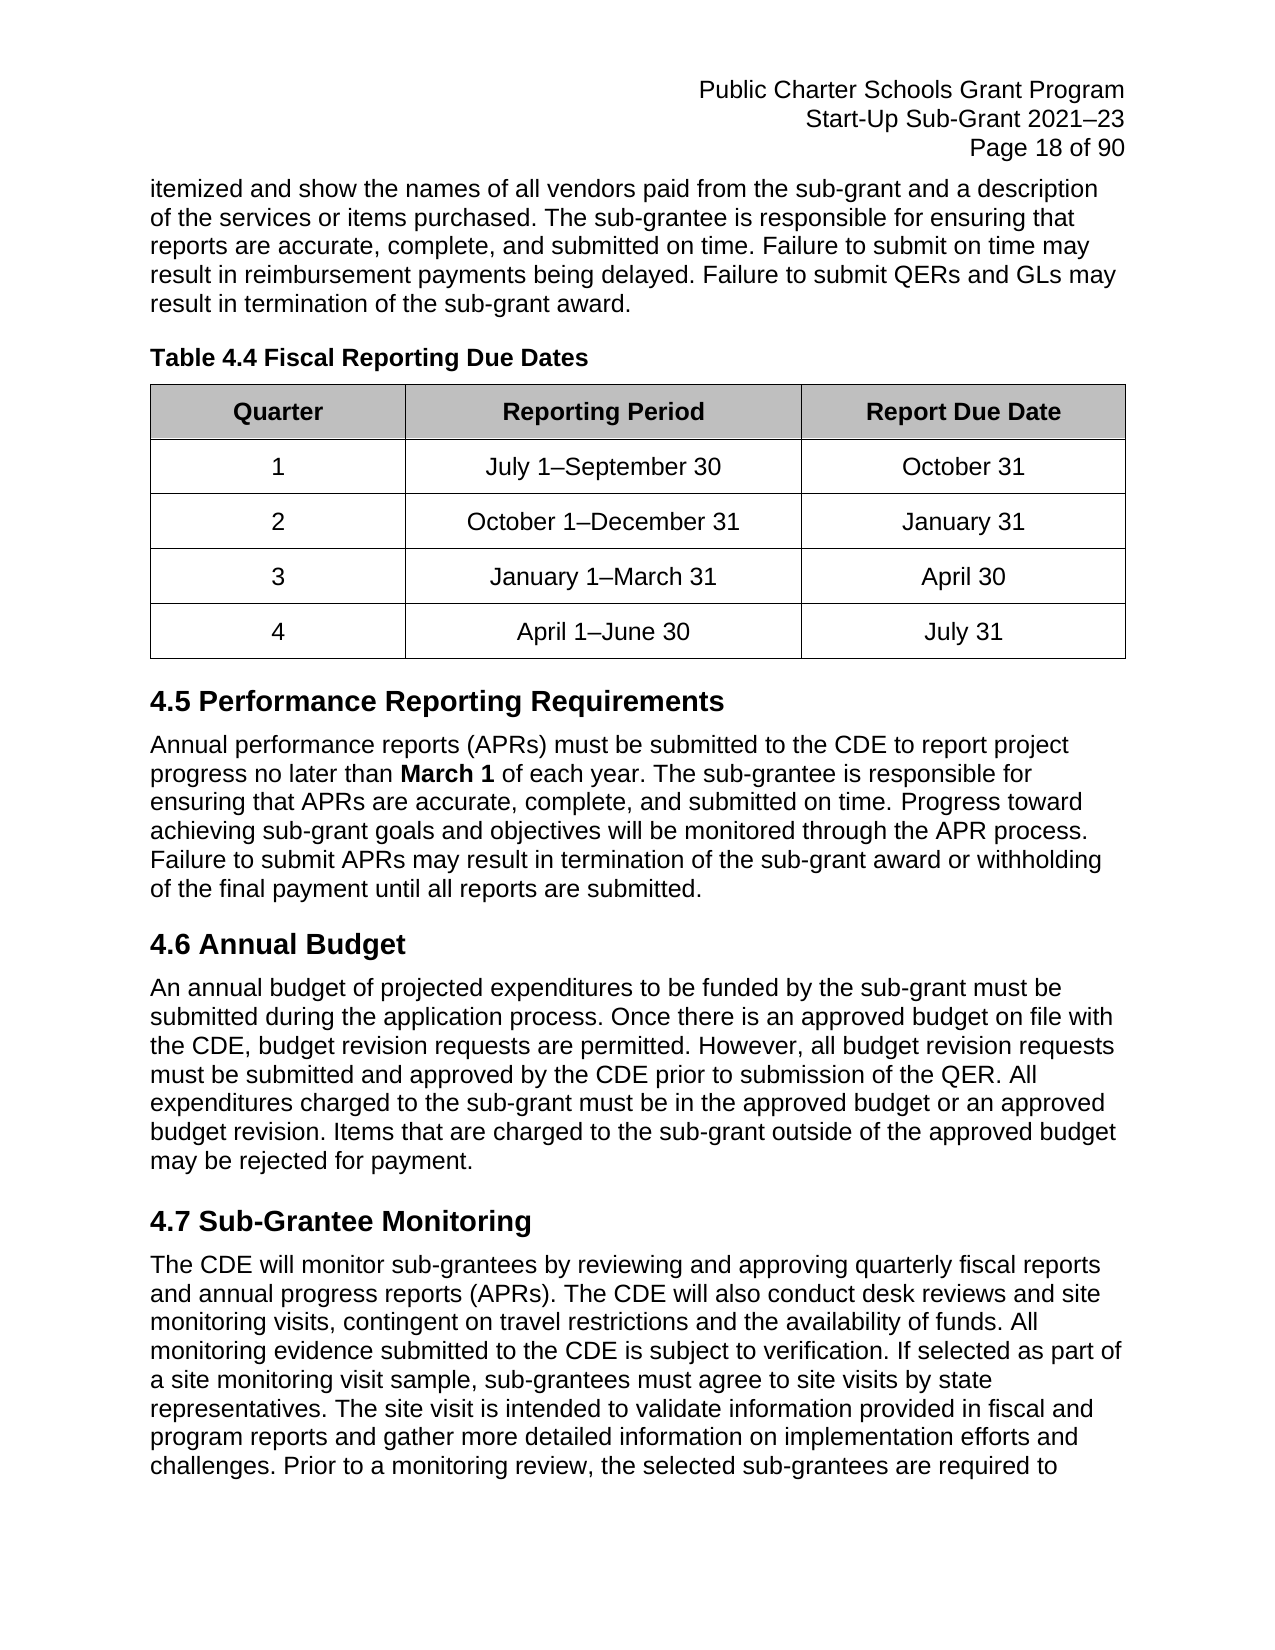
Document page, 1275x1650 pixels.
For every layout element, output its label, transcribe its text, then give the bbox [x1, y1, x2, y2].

subtitle 4.6 Annual Budget [150, 927, 1125, 961]
text Annual performance reports (APRs) must be submitted to the CDE to report project progress no later than March 1 of each year. The sub-grantee is responsible for ensuring that APRs are accurate, complete, and submitted on time. Progress toward achieving sub-grant goals and objectives will be monitored through the APR process. Failure to submit APRs may result in termination of the sub-grant award or withholding of the final payment until all reports are submitted. [150, 730, 1125, 902]
table_cell 2 [151, 494, 405, 548]
text An annual budget of projected expenditures to be funded by the sub-grant must be submitted during the application process. Once there is an approved budget on file with the CDE, budget revision requests are permitted. However, all budget revision requests must be submitted and approved by the CDE prior to submission of the QER. All expenditures charged to the sub-grant must be in the approved budget or an approved budget revision. Items that are charged to the sub-grant outside of the approved budget may be rejected for payment. [150, 973, 1125, 1174]
table_cell 4 [151, 604, 405, 658]
table_cell April 1–June 30 [406, 604, 801, 658]
subtitle 4.7 Sub-Grantee Monitoring [150, 1204, 1125, 1237]
table_cell 3 [151, 549, 405, 603]
table_header Report Due Date [802, 385, 1125, 438]
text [150, 1250, 1125, 1480]
table_cell July 1–September 30 [406, 440, 801, 493]
table_header Quarter [151, 385, 405, 438]
subtitle 4.5 Performance Reporting Requirements [150, 684, 1125, 717]
table_cell October 31 [802, 440, 1125, 493]
table_cell April 30 [802, 549, 1125, 603]
table_cell October 1–December 31 [406, 494, 801, 548]
table_cell July 31 [802, 604, 1125, 658]
table_header Reporting Period [406, 385, 801, 438]
subtitle Table 4.4 Fiscal Reporting Due Dates [150, 342, 1125, 371]
table_cell 1 [151, 440, 405, 493]
table_cell January 1–March 31 [406, 549, 801, 603]
table_cell January 31 [802, 494, 1125, 548]
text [150, 174, 1125, 317]
